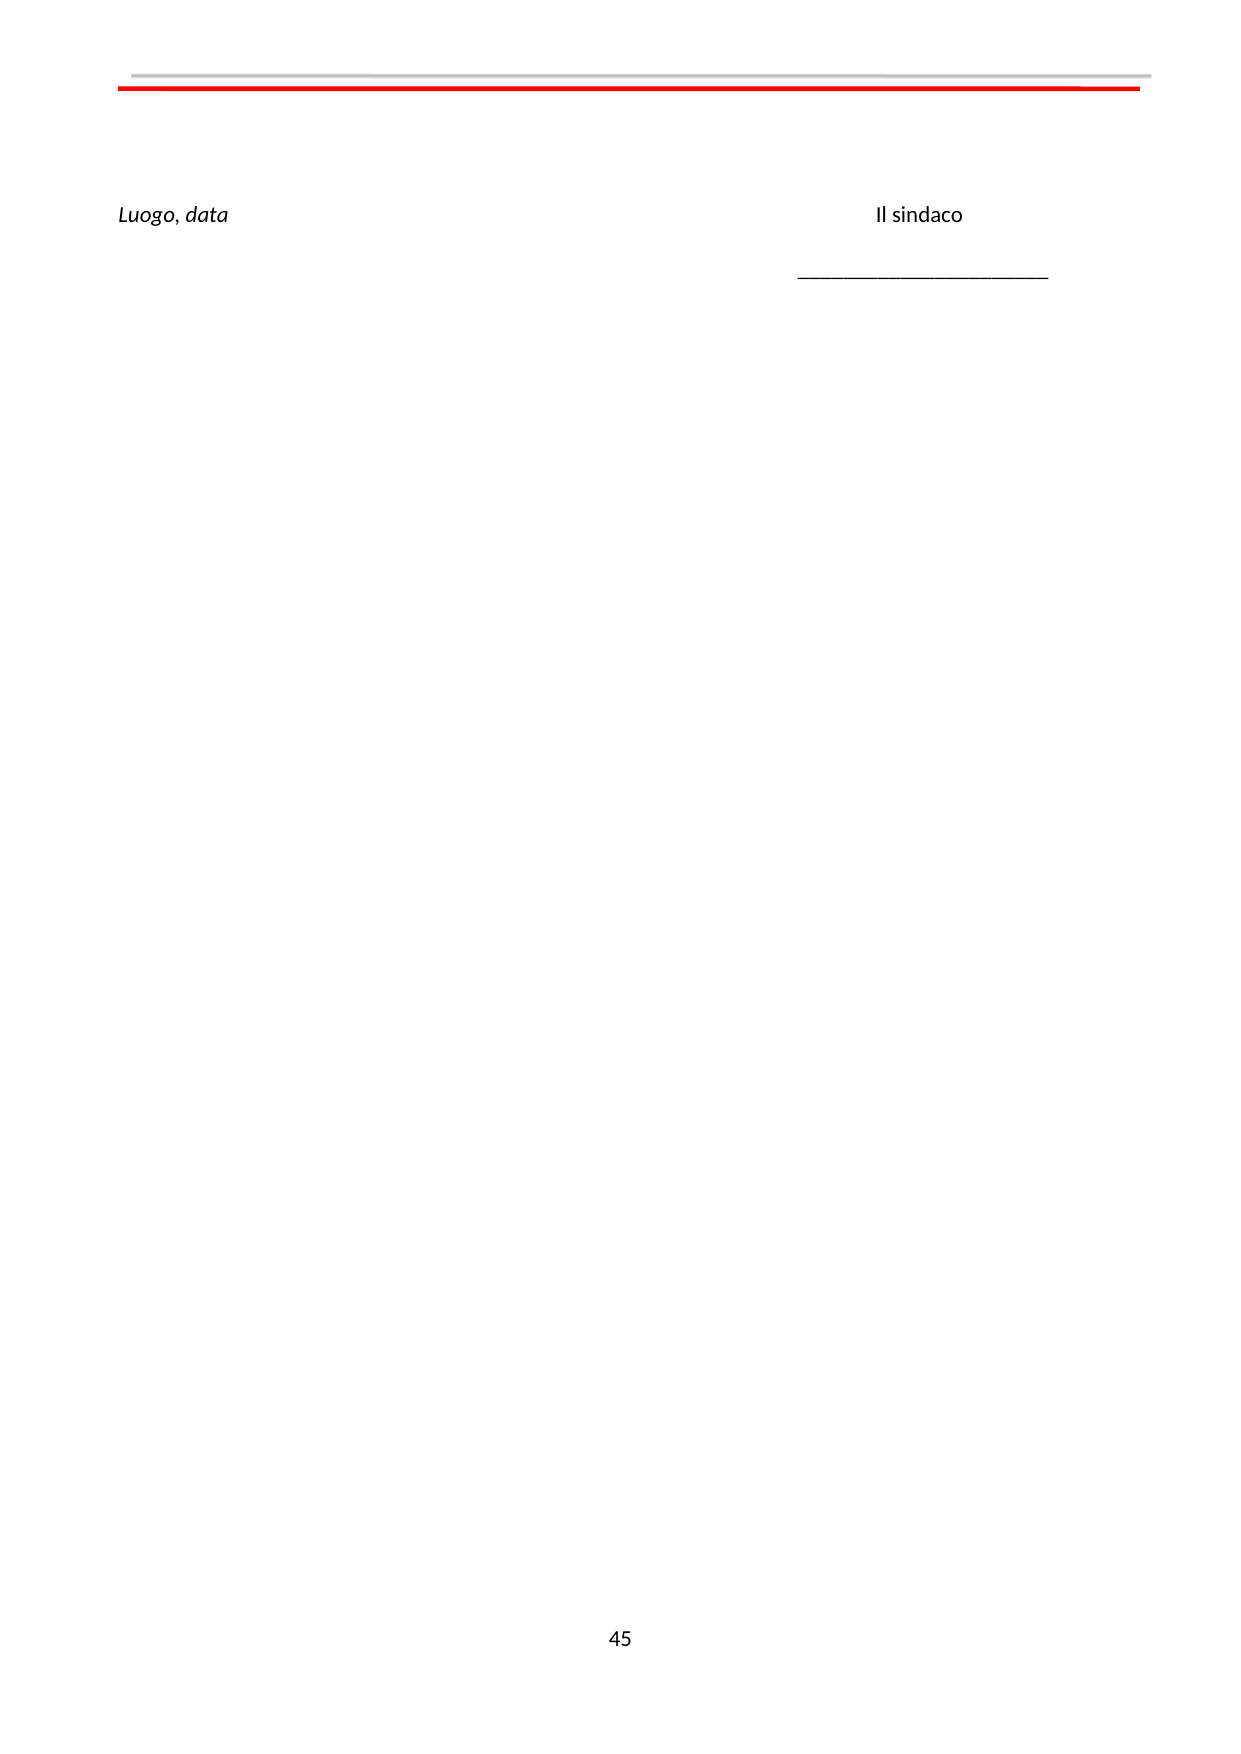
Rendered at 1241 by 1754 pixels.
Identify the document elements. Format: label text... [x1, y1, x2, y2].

text ______________________ [118, 254, 1122, 282]
text Luogo, data Il sindaco [118, 201, 1122, 229]
